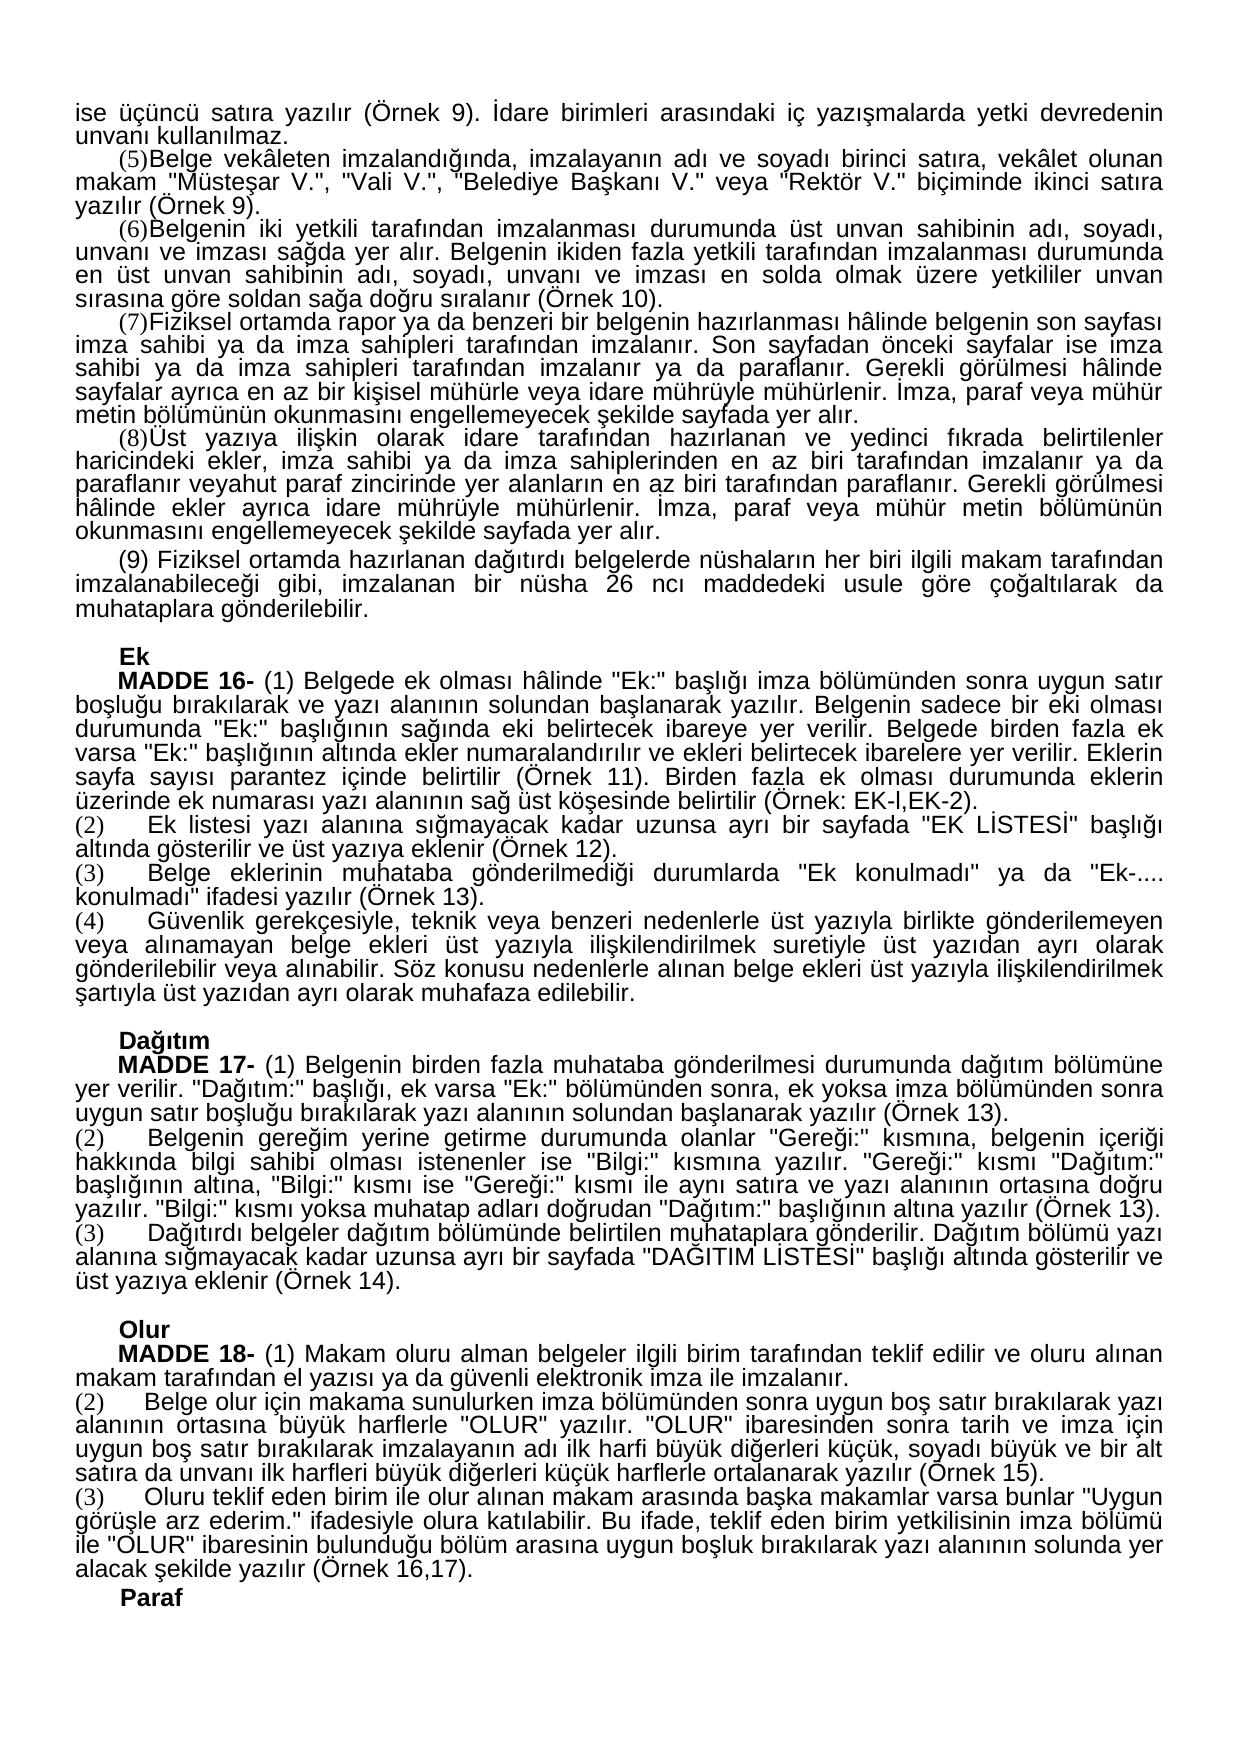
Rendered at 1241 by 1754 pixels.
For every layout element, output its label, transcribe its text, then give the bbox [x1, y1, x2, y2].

list Belge eklerinin muhataba gönderilmediği durumlarda "Ek konulmadı" ya da "Ek-.... konulmadı" ifadesi yazılır (Örnek 13). [75, 862, 1165, 910]
list Güvenlik gerekçesiyle, teknik veya benzeri nedenlerle üst yazıyla birlikte gönderilemeyen veya alınamayan belge ekleri üst yazıyla ilişkilendirilmek suretiyle üst yazıdan ayrı olarak gönderilebilir veya alınabilir. Söz konusu nedenlerle alınan belge ekleri üst yazıyla ilişkilendirilmek şartıyla üst yazıdan ayrı olarak muhafaza edilebilir. [75, 910, 1165, 1006]
text Dağıtım [118, 1031, 1165, 1054]
text MADDE 18- (1) Makam oluru alman belgeler ilgili birim tarafından teklif edilir ve oluru alınan makam tarafından el yazısı ya da güvenli elektronik imza ile imzalanır. [75, 1343, 1165, 1391]
text Olur [118, 1319, 1165, 1343]
list Üst yazıya ilişkin olarak idare tarafından hazırlanan ve yedinci fıkrada belirtilenler haricindeki ekler, imza sahibi ya da imza sahiplerinden en az biri tarafından imzalanır ya da paraflanır veyahut paraf zincirinde yer alanların en az biri tarafından paraflanır. Gerekli görülmesi hâlinde ekler ayrıca idare mührüyle mühürlenir. İmza, paraf veya mühür metin bölümünün okunmasını engellemeyecek şekilde sayfada yer alır. [75, 428, 1165, 544]
text Ek [119, 646, 1165, 670]
list Belgenin gereğim yerine getirme durumunda olanlar "Gereği:" kısmına, belgenin içeriği hakkında bilgi sahibi olması istenenler ise "Bilgi:" kısmına yazılır. "Gereği:" kısmı "Dağıtım:" başlığının altına, "Bilgi:" kısmı ise "Gereği:" kısmı ile aynı satıra ve yazı alanının ortasına doğru yazılır. "Bilgi:" kısmı yoksa muhatap adları doğrudan "Dağıtım:" başlığının altına yazılır (Örnek 13). [75, 1127, 1165, 1223]
list Ek listesi yazı alanına sığmayacak kadar uzunsa ayrı bir sayfada "EK LİSTESİ" başlığı altında gösterilir ve üst yazıya eklenir (Örnek 12). [75, 814, 1165, 862]
text MADDE 17- (1) Belgenin birden fazla muhataba gönderilmesi durumunda dağıtım bölümüne yer verilir. "Dağıtım:" başlığı, ek varsa "Ek:" bölümünden sonra, ek yoksa imza bölümünden sonra uygun satır boşluğu bırakılarak yazı alanının solundan başlanarak yazılır (Örnek 13). [75, 1054, 1165, 1126]
text (9) Fiziksel ortamda hazırlanan dağıtırdı belgelerde nüshaların her biri ilgili makam tarafından imzalanabileceği gibi, imzalanan bir nüsha 26 ncı maddedeki usule göre çoğaltılarak da muhataplara gönderilebilir. [75, 549, 1165, 622]
list Belgenin iki yetkili tarafından imzalanması durumunda üst unvan sahibinin adı, soyadı, unvanı ve imzası sağda yer alır. Belgenin ikiden fazla yetkili tarafından imzalanması durumunda en üst unvan sahibinin adı, soyadı, unvanı ve imzası en solda olmak üzere yetkililer unvan sırasına göre soldan sağa doğru sıralanır (Örnek 10). [75, 219, 1165, 312]
list Belge vekâleten imzalandığında, imzalayanın adı ve soyadı birinci satıra, vekâlet olunan makam "Müsteşar V.", "Vali V.", "Belediye Başkanı V." veya "Rektör V." biçiminde ikinci satıra yazılır (Örnek 9). [75, 149, 1165, 219]
list Fiziksel ortamda rapor ya da benzeri bir belgenin hazırlanması hâlinde belgenin son sayfası imza sahibi ya da imza sahipleri tarafından imzalanır. Son sayfadan önceki sayfalar ise imza sahibi ya da imza sahipleri tarafından imzalanır ya da paraflanır. Gerekli görülmesi hâlinde sayfalar ayrıca en az bir kişisel mühürle veya idare mührüyle mühürlenir. İmza, paraf veya mühür metin bölümünün okunmasını engellemeyecek şekilde sayfada yer alır. [75, 312, 1165, 428]
text Paraf [120, 1587, 1165, 1612]
list Belge olur için makama sunulurken imza bölümünden sonra uygun boş satır bırakılarak yazı alanının ortasına büyük harflerle "OLUR" yazılır. "OLUR" ibaresinden sonra tarih ve imza için uygun boş satır bırakılarak imzalayanın adı ilk harfi büyük diğerleri küçük, soyadı büyük ve bir alt satıra da unvanı ilk harfleri büyük diğerleri küçük harflerle ortalanarak yazılır (Örnek 15). [75, 1391, 1165, 1487]
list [75, 103, 1165, 149]
list Oluru teklif eden birim ile olur alınan makam arasında başka makamlar varsa bunlar "Uygun görüşle arz ederim." ifadesiyle olura katılabilir. Bu ifade, teklif eden birim yetkilisinin imza bölümü ile "OLUR" ibaresinin bulunduğu bölüm arasına uygun boşluk bırakılarak yazı alanının solunda yer alacak şekilde yazılır (Örnek 16,17). [75, 1487, 1165, 1582]
list Dağıtırdı belgeler dağıtım bölümünde belirtilen muhataplara gönderilir. Dağıtım bölümü yazı alanına sığmayacak kadar uzunsa ayrı bir sayfada "DAĞITIM LİSTESİ" başlığı altında gösterilir ve üst yazıya eklenir (Örnek 14). [75, 1223, 1165, 1294]
text MADDE 16- (1) Belgede ek olması hâlinde "Ek:" başlığı imza bölümünden sonra uygun satır boşluğu bırakılarak ve yazı alanının solundan başlanarak yazılır. Belgenin sadece bir eki olması durumunda "Ek:" başlığının sağında eki belirtecek ibareye yer verilir. Belgede birden fazla ek varsa "Ek:" başlığının altında ekler numaralandırılır ve ekleri belirtecek ibarelere yer verilir. Eklerin sayfa sayısı parantez içinde belirtilir (Örnek 11). Birden fazla ek olması durumunda eklerin üzerinde ek numarası yazı alanının sağ üst köşesinde belirtilir (Örnek: EK-l,EK-2). [75, 670, 1165, 814]
